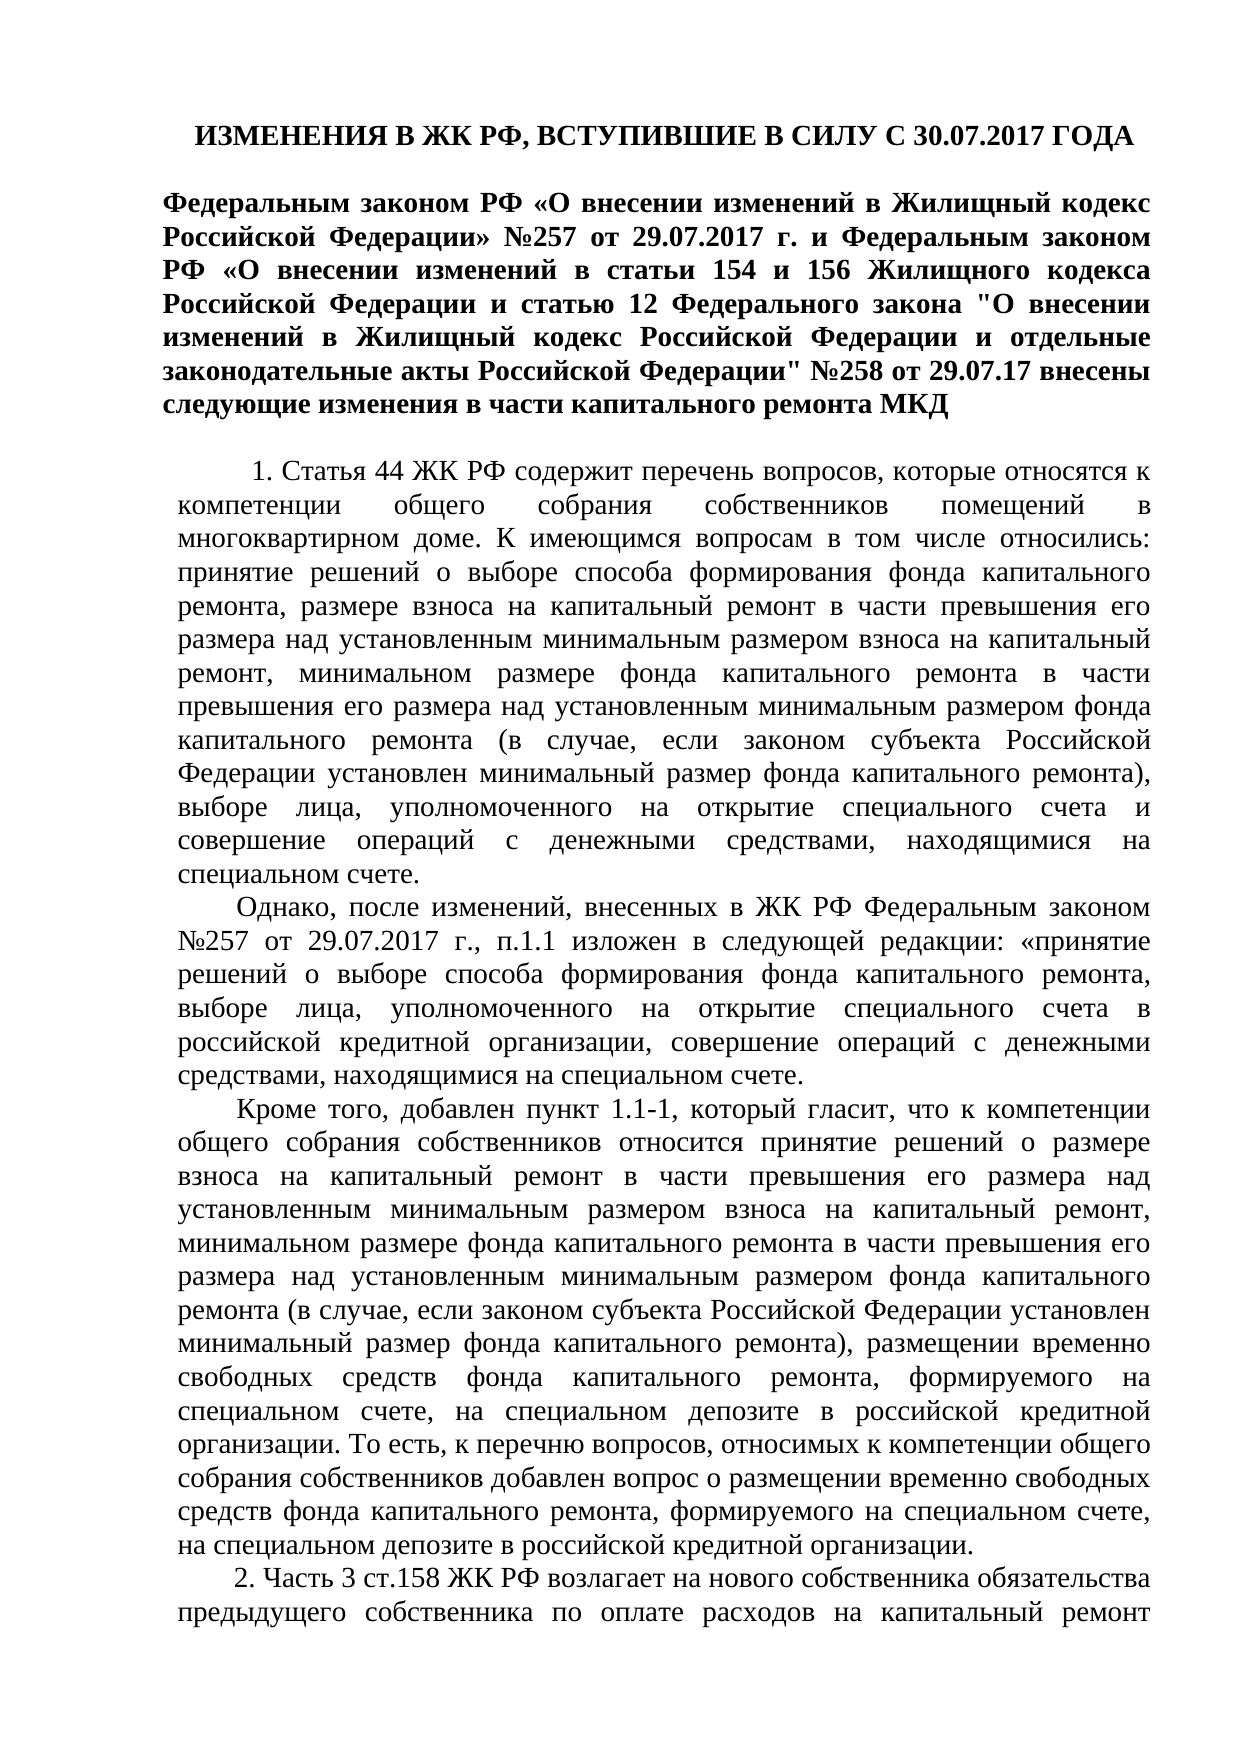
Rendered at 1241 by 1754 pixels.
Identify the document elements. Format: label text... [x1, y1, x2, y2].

text ИЗМЕНЕНИЯ В ЖК РФ, ВСТУПИВШИЕ В СИЛУ С 30.07.2017 ГОДА [177, 118, 1152, 152]
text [177, 1560, 1152, 1627]
text Федеральным законом РФ «О внесении изменений в Жилищный кодекс Российской Федерации» №257 от 29.07.2017 г. и Федеральным законом РФ «О внесении изменений в статьи 154 и 156 Жилищного кодекса Российской Федерации и статью 12 Федерального закона "О внесении изменений в Жилищный кодекс Российской Федерации и отдельные законодательные акты Российской Федерации" №258 от 29.07.17 внесены следующие изменения в части капитального ремонта МКД [162, 185, 1152, 420]
text Однако, после изменений, внесенных в ЖК РФ Федеральным законом №257 от 29.07.2017 г., п.1.1 изложен в следующей редакции: «принятие решений о выборе способа формирования фонда капитального ремонта, выборе лица, уполномоченного на открытие специального счета в российской кредитной организации, совершение операций с денежными средствами, находящимися на специальном счете. [177, 889, 1152, 1091]
text Кроме того, добавлен пункт 1.1-1, который гласит, что к компетенции общего собрания собственников относится принятие решений о размере взноса на капитальный ремонт в части превышения его размера над установленным минимальным размером взноса на капитальный ремонт, минимальном размере фонда капитального ремонта в части превышения его размера над установленным минимальным размером фонда капитального ремонта (в случае, если законом субъекта Российской Федерации установлен минимальный размер фонда капитального ремонта), размещении временно свободных средств фонда капитального ремонта, формируемого на специальном счете, на специальном депозите в российской кредитной организации. То есть, к перечню вопросов, относимых к компетенции общего собрания собственников добавлен вопрос о размещении временно свободных средств фонда капитального ремонта, формируемого на специальном счете, на специальном депозите в российской кредитной организации. [177, 1091, 1152, 1560]
text 1. Статья 44 ЖК РФ содержит перечень вопросов, которые относятся к компетенции общего собрания собственников помещений в многоквартирном доме. К имеющимся вопросам в том числе относились: принятие решений о выборе способа формирования фонда капитального ремонта, размере взноса на капитальный ремонт в части превышения его размера над установленным минимальным размером взноса на капитальный ремонт, минимальном размере фонда капитального ремонта в части превышения его размера над установленным минимальным размером фонда капитального ремонта (в случае, если законом субъекта Российской Федерации установлен минимальный размер фонда капитального ремонта), выборе лица, уполномоченного на открытие специального счета и совершение операций с денежными средствами, находящимися на специальном счете. [177, 453, 1152, 889]
